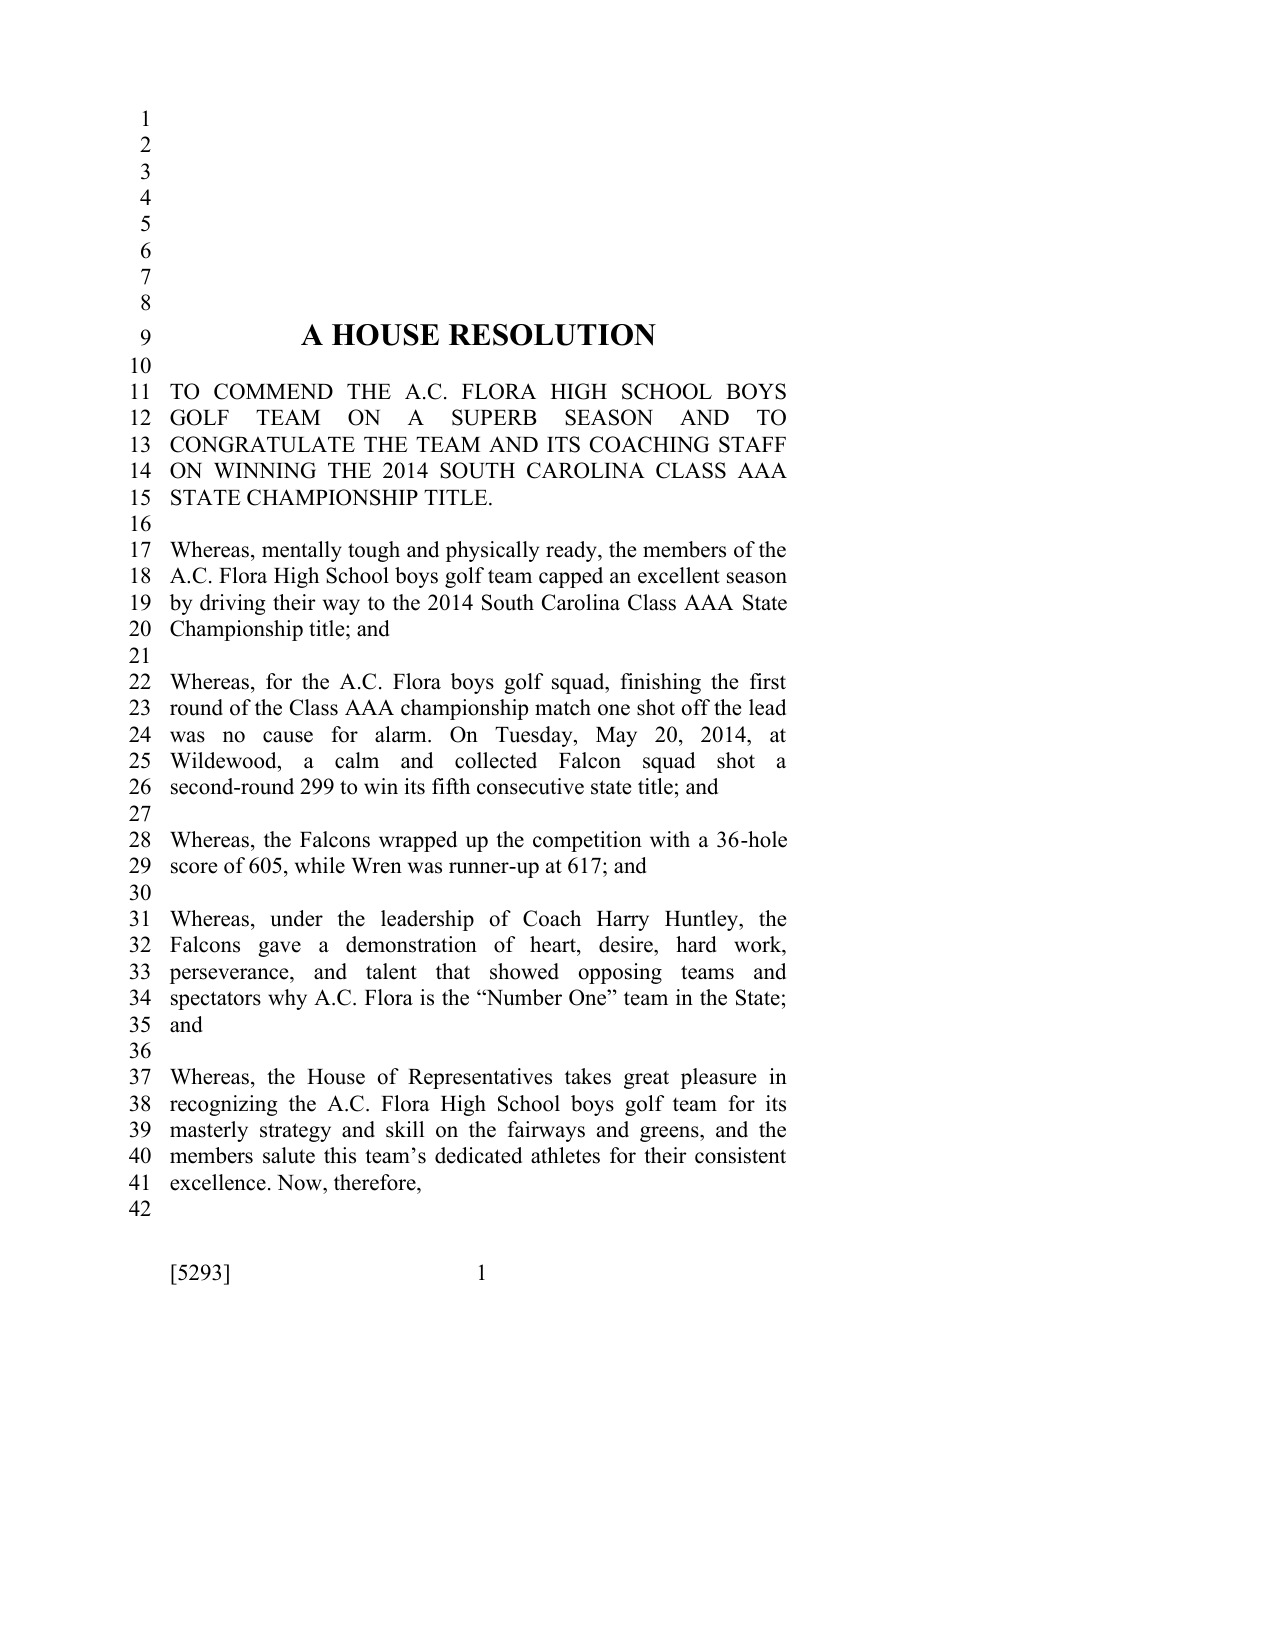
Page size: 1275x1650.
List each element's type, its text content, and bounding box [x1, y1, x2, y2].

text Whereas, the House of Representatives takes great pleasure in recognizing the A.C. Flora High School boys golf team for its masterly strategy and skill on the fairways and greens, and the members salute this team’s dedicated athletes for their consistent excellence. Now, therefore, [169, 1063, 787, 1195]
text Whereas, the Falcons wrapped up the competition with a 36-hole score of 605, while Wren was runner-up at 617; and [169, 826, 787, 879]
text A HOUSE RESOLUTION [169, 316, 787, 352]
text TO COMMEND THE A.C. FLORA HIGH SCHOOL BOYS GOLF TEAM ON A SUPERB SEASON AND TO CONGRATULATE THE TEAM AND ITS COACHING STAFF ON WINNING THE 2014 SOUTH CAROLINA CLASS AAA STATE CHAMPIONSHIP TITLE. [169, 378, 787, 510]
text Whereas, mentally tough and physically ready, the members of the A.C. Flora High School boys golf team capped an excellent season by driving their way to the 2014 South Carolina Class AAA State Championship title; and [169, 536, 787, 642]
text Whereas, for the A.C. Flora boys golf squad, finishing the first round of the Class AAA championship match one shot off the lead was no cause for alarm. On Tuesday, May 20, 2014, at Wildewood, a calm and collected Falcon squad shot a second-round 299 to win its fifth consecutive state title; and [169, 668, 787, 800]
text Whereas, under the leadership of Coach Harry Huntley, the Falcons gave a demonstration of heart, desire, hard work, perseverance, and talent that showed opposing teams and spectators why A.C. Flora is the “Number One” team in the State; and [169, 905, 787, 1037]
